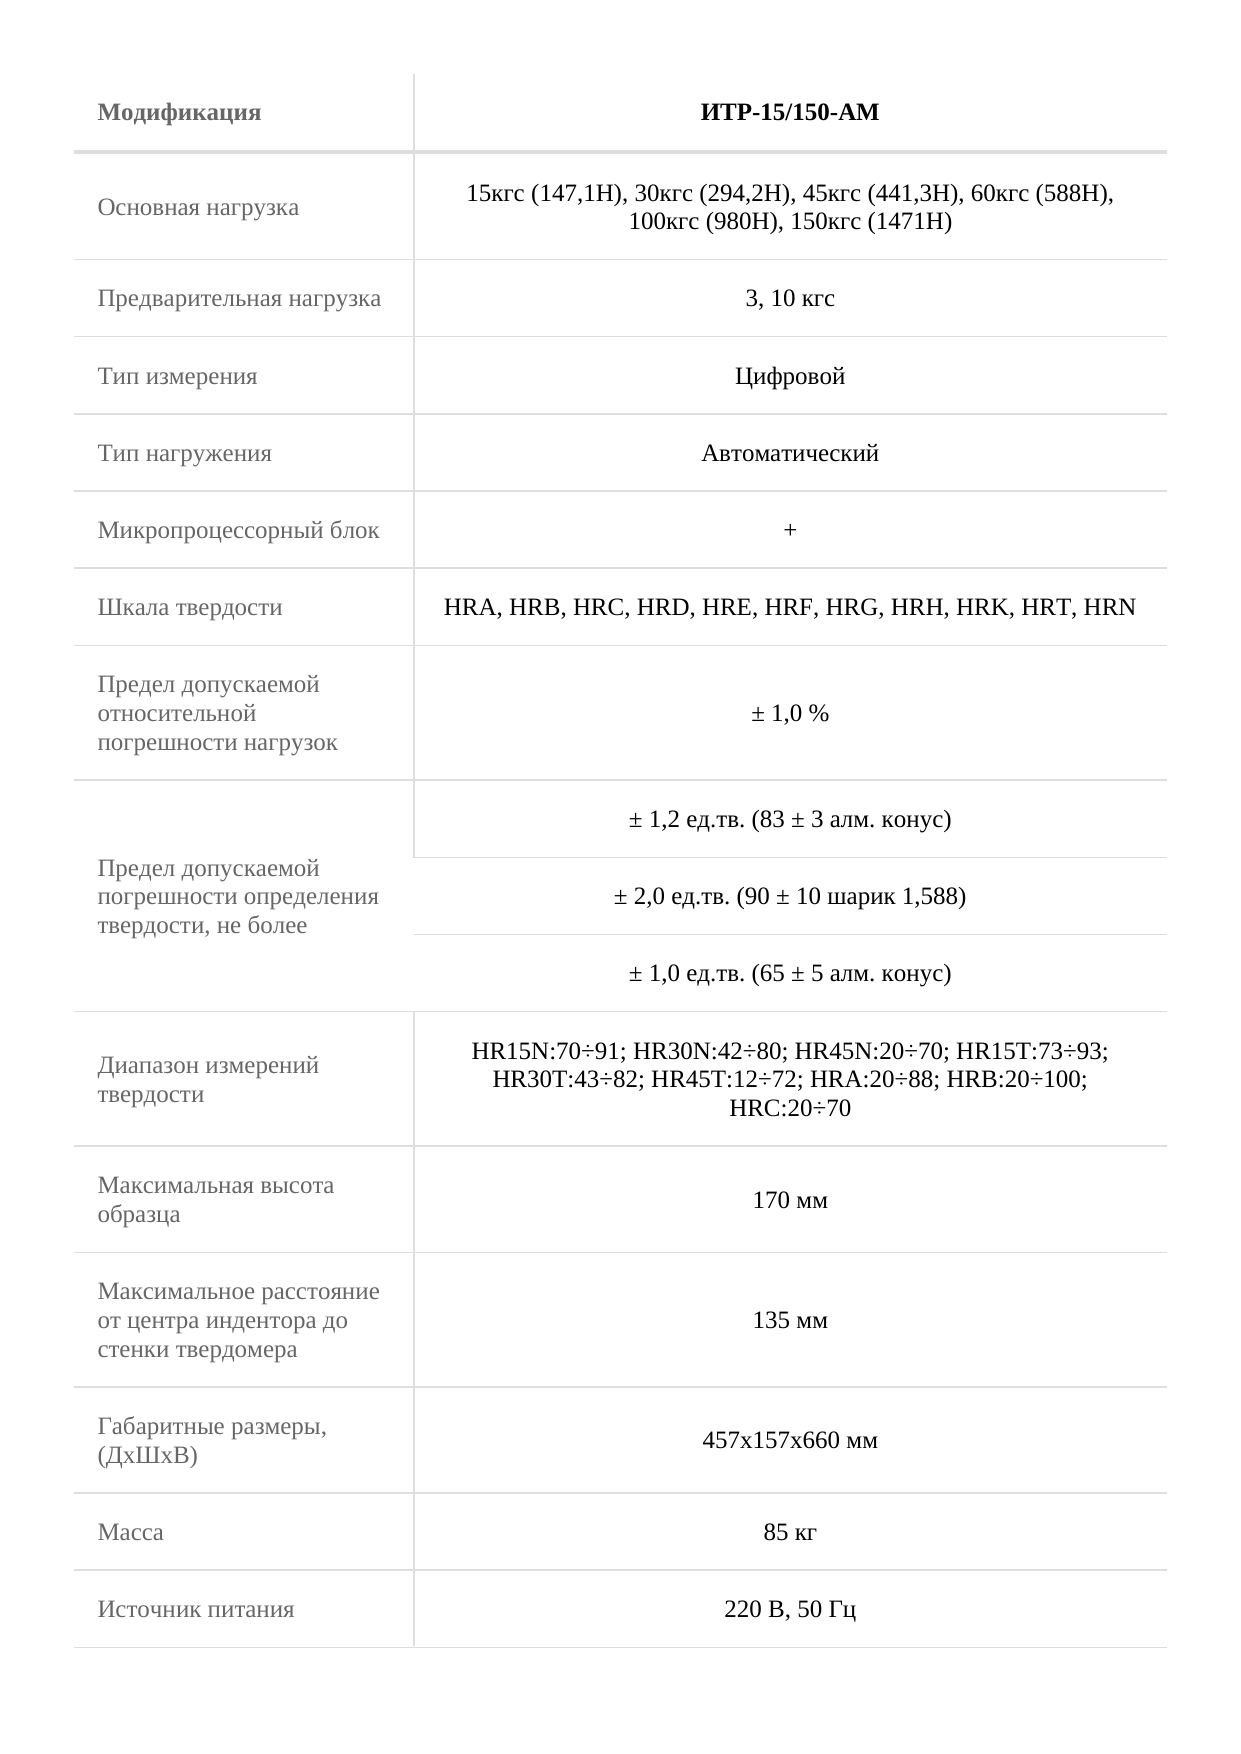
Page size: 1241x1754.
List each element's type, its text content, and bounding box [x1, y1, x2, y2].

table_cell ± 1,2 ед.тв. (83 ± 3 алм. конус) [415, 781, 1167, 856]
table_cell Максимальное расстояние от центра индентора до стенки твердомера [74, 1253, 413, 1386]
table_cell Предварительная нагрузка [74, 260, 413, 336]
table_cell ± 2,0 ед.тв. (90 ± 10 шарик 1,588) [414, 858, 1167, 933]
table_cell Источник питания [74, 1571, 413, 1646]
table_cell 15кгс (147,1Н), 30кгс (294,2Н), 45кгс (441,3Н), 60кгс (588Н), 100кгс (980Н), 150кгс (1471Н) [415, 154, 1167, 258]
table_cell 3, 10 кгс [415, 260, 1167, 336]
table_cell 457х157х660 мм [415, 1388, 1167, 1492]
table_cell HRA, HRB, HRC, HRD, HRE, HRF, HRG, HRH, HRK, HRT, HRN [415, 569, 1167, 644]
table_cell 135 мм [415, 1253, 1167, 1386]
table_cell Предел допускаемой относительной погрешности нагрузок [74, 646, 413, 779]
table_cell Масса [74, 1494, 413, 1569]
table_cell 220 В, 50 Гц [415, 1571, 1167, 1646]
table_cell Цифровой [415, 337, 1167, 413]
table_cell 170 мм [415, 1147, 1167, 1251]
table_cell Диапазон измерений твердости [74, 1012, 413, 1145]
table_cell Шкала твердости [74, 569, 413, 644]
table_cell Тип измерения [74, 337, 413, 413]
table_cell 85 кг [415, 1494, 1167, 1569]
table_cell Предел допускаемой погрешности определения твердости, не более [74, 781, 414, 1011]
table_cell Габаритные размеры, (ДхШхВ) [74, 1388, 413, 1492]
table_cell Микропроцессорный блок [74, 492, 413, 567]
table_cell Тип нагружения [74, 415, 413, 490]
table_cell + [415, 492, 1167, 567]
table_cell Основная нагрузка [74, 154, 413, 258]
table_cell Автоматический [415, 415, 1167, 490]
table_cell ± 1,0 % [415, 646, 1167, 779]
table_header Модификация [74, 74, 413, 149]
table_cell ± 1,0 ед.тв. (65 ± 5 алм. конус) [414, 935, 1167, 1011]
table_cell HR15N:70÷91; HR30N:42÷80; HR45N:20÷70; HR15T:73÷93; HR30T:43÷82; HR45T:12÷72; HRA:20÷88; HRB:20÷100; HRC:20÷70 [415, 1012, 1167, 1145]
table_cell Максимальная высота образца [74, 1147, 413, 1251]
table_header ИТР-15/150-АМ [415, 74, 1167, 149]
